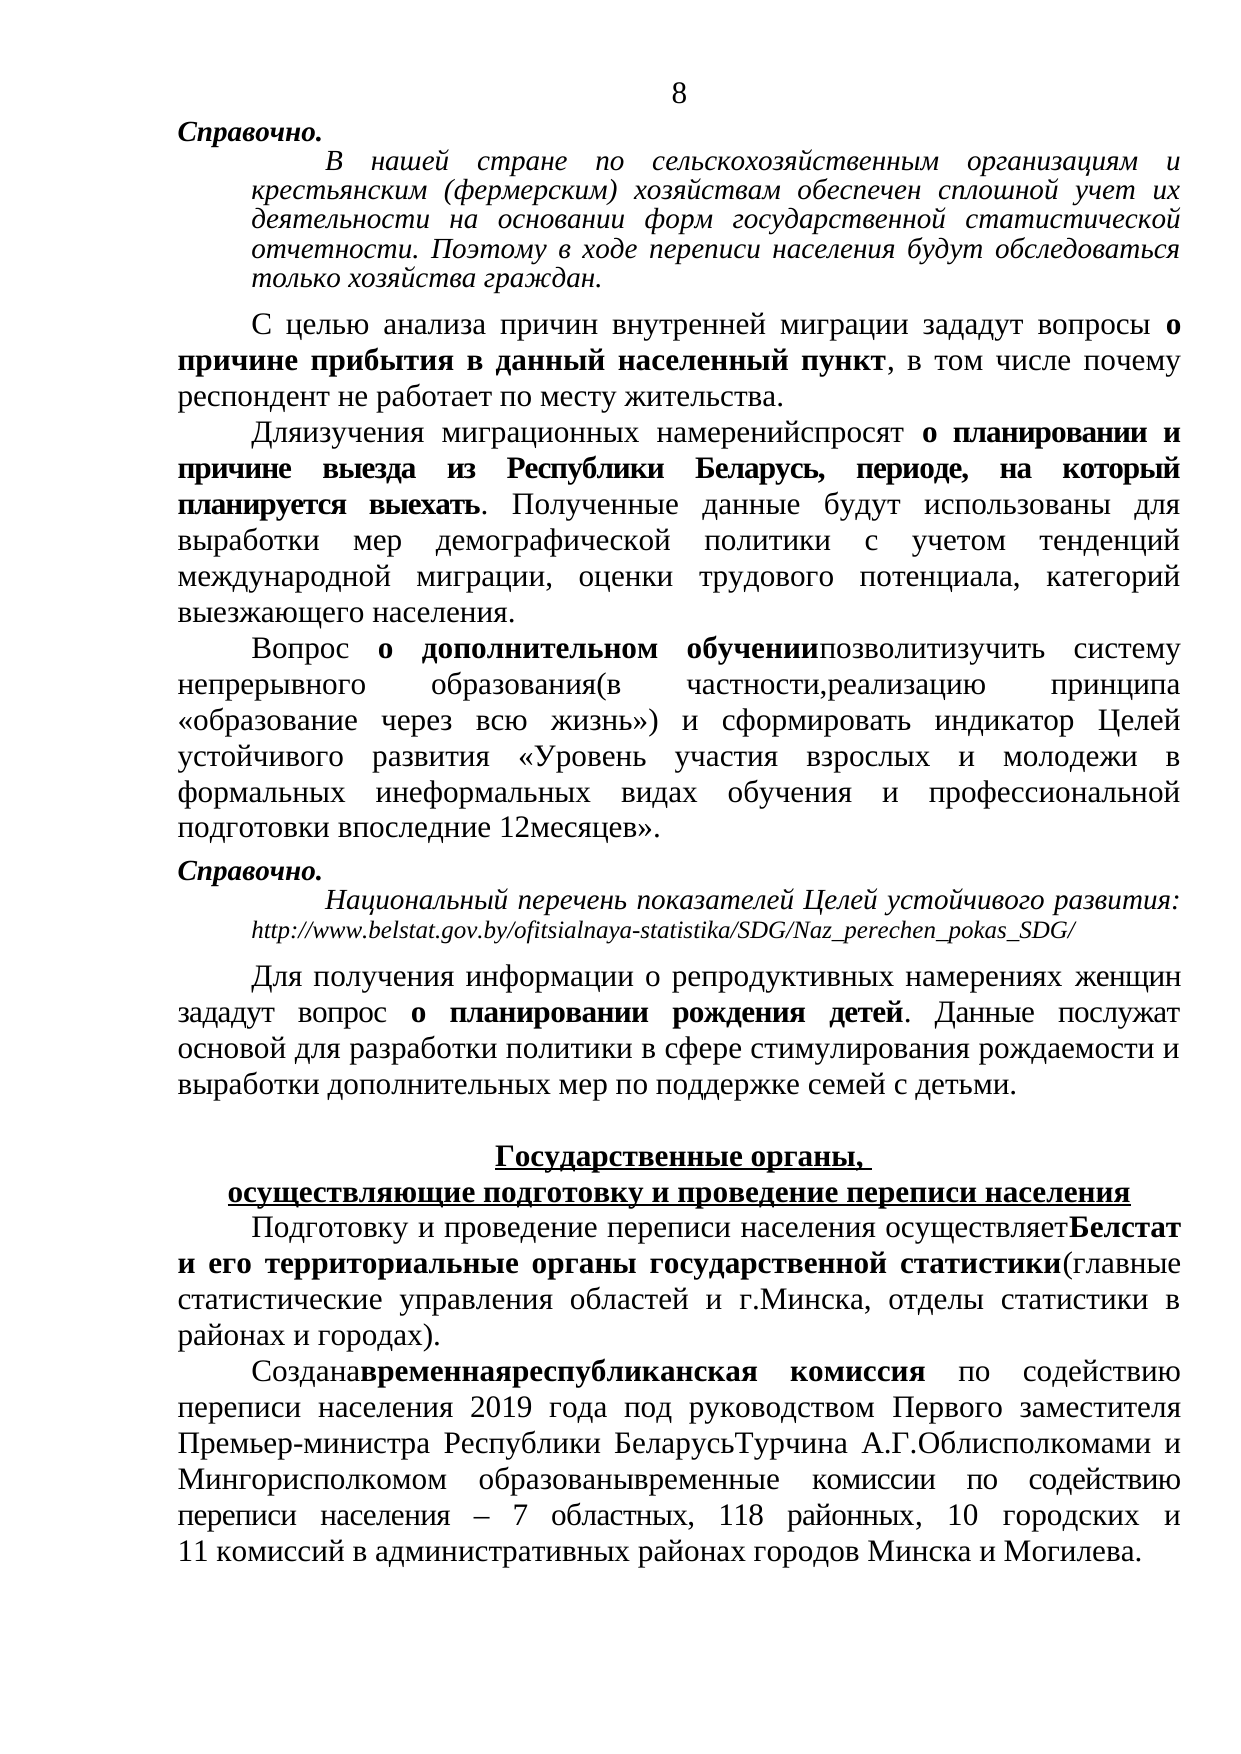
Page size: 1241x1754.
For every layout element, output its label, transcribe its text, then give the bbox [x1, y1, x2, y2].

text Национальный перечень показателей Целей устойчивого развития: http://www.belstat.gov.by/ofitsialnaya-statistika/SDG/Naz_perechen_pokas_SDG/ [251, 886, 1181, 945]
text Для получения информации о репродуктивных намерениях женщин зададут вопрос о планировании рождения детей. Данные послужат основой для разработки политики в сфере стимулирования рождаемости и выработки дополнительных мер по поддержке семей с детьми. [177, 957, 1181, 1101]
text осуществляющие подготовку и проведение переписи населения [177, 1173, 1181, 1209]
text С целью анализа причин внутренней миграции зададут вопросы о причине прибытия в данный населенный пункт, в том числе почему респондент не работает по месту жительства. [177, 306, 1181, 413]
text В нашей стране по сельскохозяйственным организациям и крестьянским (фермерским) хозяйствам обеспечен сплошной учет их деятельности на основании форм государственной статистической отчетности. Поэтому в ходе переписи населения будут обследоваться только хозяйства граждан. [251, 147, 1181, 293]
text Созданавременнаяреспубликанская комиссия по содействию переписи населения 2019 года под руководством Первого заместителя Премьер-министра Республики БеларусьТурчина А.Г.Облисполкомами и Мингорисполкомом образованывременные комиссии по содействию переписи населения – 7 областных, 118 районных, 10 городских и 11 комиссий в административных районах городов Минска и Могилева. [177, 1352, 1181, 1568]
text Вопрос о дополнительном обучениипозволитизучить систему непрерывного образования(в частности,реализацию принципа «образование через всю жизнь») и сформировать индикатор Целей устойчивого развития «Уровень участия взрослых и молодежи в формальных инеформальных видах обучения и профессиональной подготовки впоследние 12месяцев». [177, 629, 1181, 845]
text Государственные органы, [177, 1137, 1181, 1173]
text Справочно. [177, 118, 1181, 147]
text Подготовку и проведение переписи населения осуществляетБелстат и его территориальные органы государственной статистики(главные статистические управления областей и г.Минска, отделы статистики в районах и городах). [177, 1209, 1181, 1352]
text Справочно. [177, 857, 1181, 886]
text Дляизучения миграционных намеренийспросят о планировании и причине выезда из Республики Беларусь, периоде, на который планируется выехать. Полученные данные будут использованы для выработки мер демографической политики с учетом тенденций международной миграции, оценки трудового потенциала, категорий выезжающего населения. [177, 413, 1181, 629]
